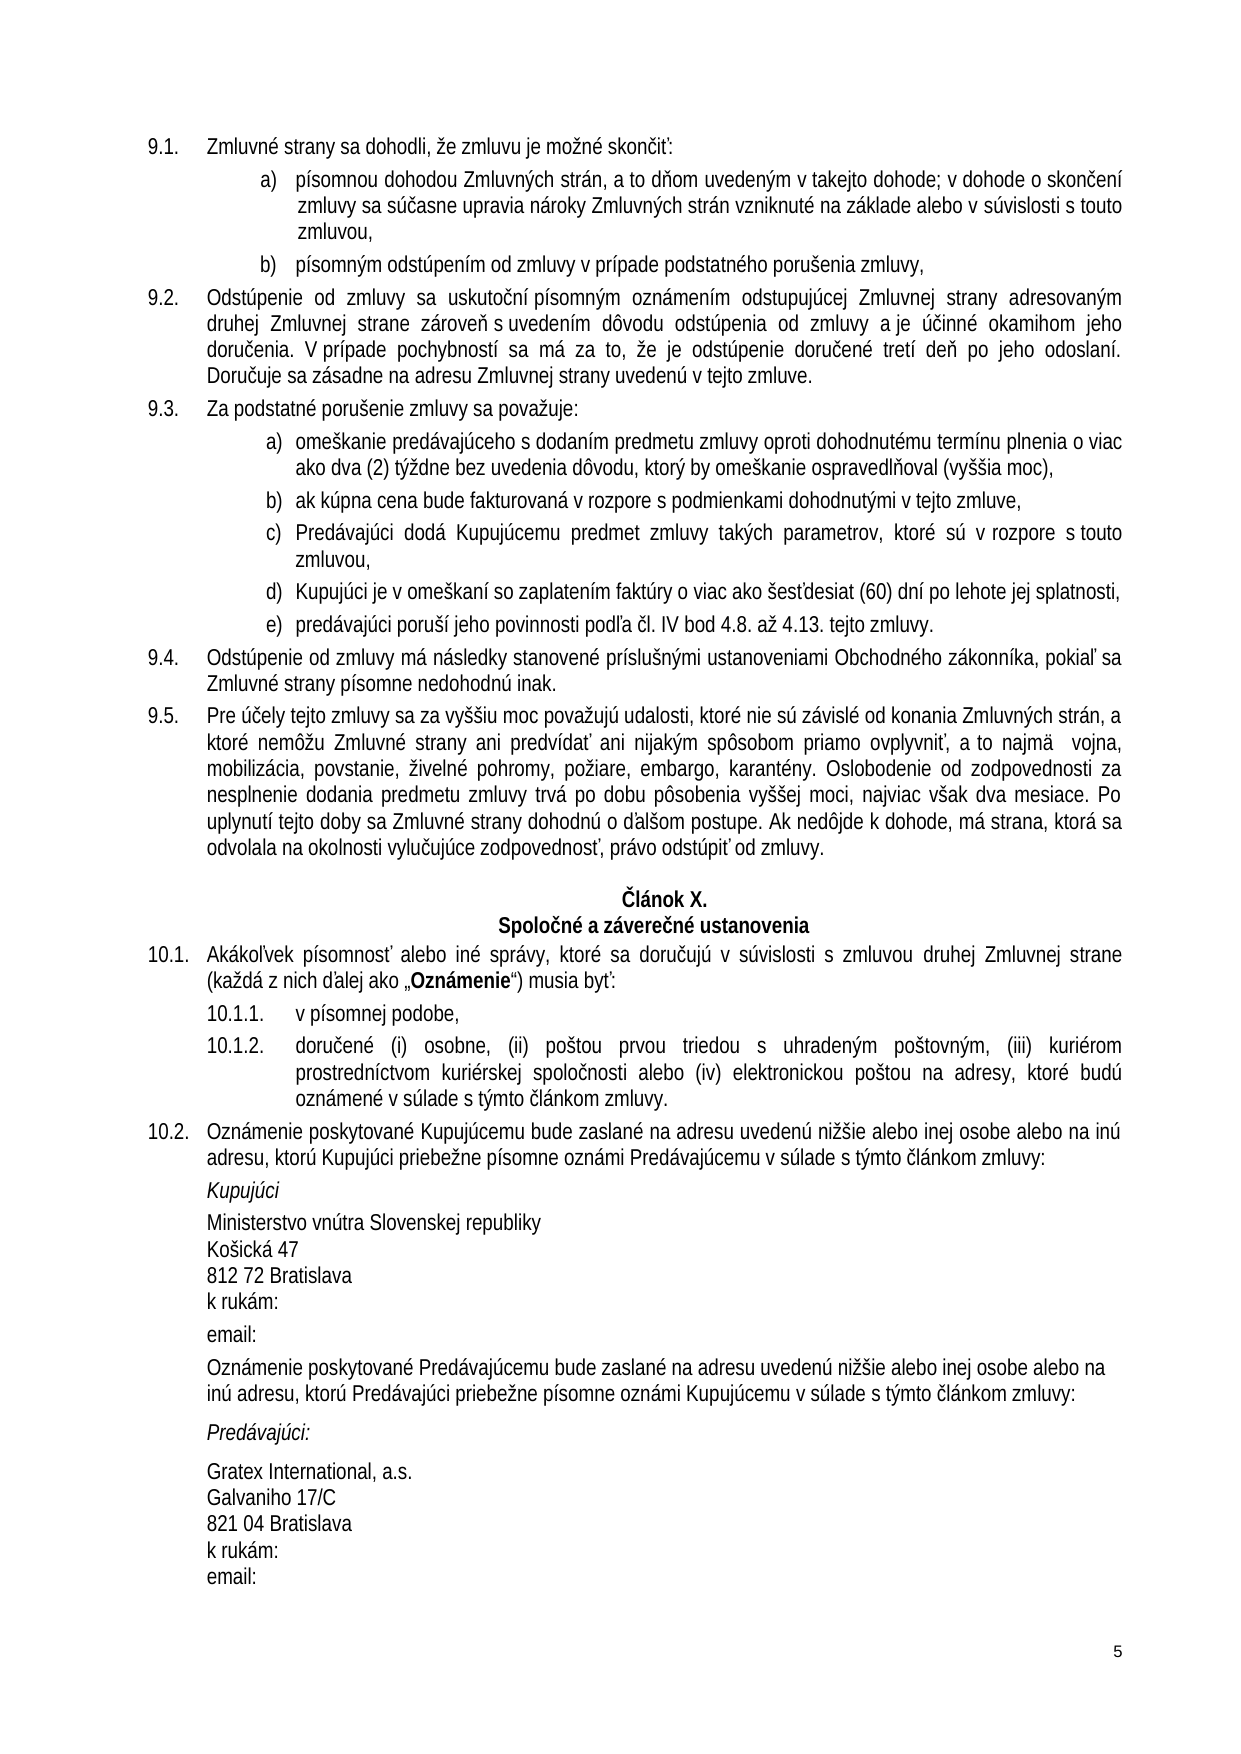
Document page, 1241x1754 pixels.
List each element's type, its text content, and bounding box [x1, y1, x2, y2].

list Ministerstvo vnútra Slovenskej republiky [162, 1209, 1122, 1236]
list Predávajúci dodá Kupujúcemu predmet zmluvy takých parametrov, ktoré sú v rozpore s touto zmluvou, [266, 519, 1122, 572]
list Zmluvné strany sa dohodli, že zmluvu je možné skončiť: [148, 133, 1122, 159]
text Kupujúci [207, 1177, 1122, 1203]
list v písomnej podobe, [207, 1000, 1122, 1026]
list Oznámenie poskytované Kupujúcemu bude zaslané na adresu uvedenú nižšie alebo inej osobe alebo na inú adresu, ktorú Kupujúci priebežne písomne oznámi Predávajúcemu v súlade s týmto článkom zmluvy: [148, 1118, 1122, 1170]
text 821 04 Bratislava [162, 1510, 1122, 1537]
text Oznámenie poskytované Predávajúcemu bude zaslané na adresu uvedenú nižšie alebo inej osobe alebo na inú adresu, ktorú Predávajúci priebežne písomne oznámi Kupujúcemu v súlade s týmto článkom zmluvy: [162, 1353, 1122, 1406]
text email: [162, 1563, 1122, 1589]
text email: [148, 1321, 1122, 1347]
list ak kúpna cena bude fakturovaná v rozpore s podmienkami dohodnutými v tejto zmluve, [266, 487, 1122, 513]
list Za podstatné porušenie zmluvy sa považuje: [148, 395, 1122, 421]
text 812 72 Bratislava [162, 1262, 1122, 1288]
text Spoločné a záverečné ustanovenia [185, 912, 1122, 938]
list Odstúpenie od zmluvy sa uskutoční písomným oznámením odstupujúcej Zmluvnej strany adresovaným druhej Zmluvnej strane zároveň s uvedením dôvodu odstúpenia od zmluvy a je účinné okamihom jeho doručenia. V prípade pochybností sa má za to, že je odstúpenie doručené tretí deň po jeho odoslaní. Doručuje sa zásadne na adresu Zmluvnej strany uvedenú v tejto zmluve. [148, 283, 1122, 389]
list Predávajúci: [162, 1419, 1122, 1445]
list písomným odstúpením od zmluvy v prípade podstatného porušenia zmluvy, [260, 251, 1122, 277]
list predávajúci poruší jeho povinnosti podľa čl. IV bod 4.8. až 4.13. tejto zmluvy. [266, 611, 1122, 637]
list Kupujúci je v omeškaní so zaplatením faktúry o viac ako šesťdesiat (60) dní po lehote jej splatnosti, [266, 578, 1122, 604]
list Akákoľvek písomnosť alebo iné správy, ktoré sa doručujú v súvislosti s zmluvou druhej Zmluvnej strane (každá z nich ďalej ako „Oznámenie“) musia byť: [148, 941, 1122, 993]
list omeškanie predávajúceho s dodaním predmetu zmluvy oproti dohodnutému termínu plnenia o viac ako dva (2) týždne bez uvedenia dôvodu, ktorý by omeškanie ospravedlňoval (vyššia moc), [266, 428, 1122, 480]
text Košická 47 [162, 1236, 1122, 1262]
list Pre účely tejto zmluvy sa za vyššiu moc považujú udalosti, ktoré nie sú závislé od konania Zmluvných strán, a ktoré nemôžu Zmluvné strany ani predvídať ani nijakým spôsobom priamo ovplyvniť, a to najmä vojna, mobilizácia, povstanie, živelné pohromy, požiare, embargo, karantény. Oslobodenie od zodpovednosti za nesplnenie dodania predmetu zmluvy trvá po dobu pôsobenia vyššej moci, najviac však dva mesiace. Po uplynutí tejto doby sa Zmluvné strany dohodnú o ďalšom postupe. Ak nedôjde k dohode, má strana, ktorá sa odvolala na okolnosti vylučujúce zodpovednosť, právo odstúpiť od zmluvy. [148, 702, 1122, 861]
list Článok X. [207, 886, 1122, 912]
text k rukám: [162, 1288, 1122, 1315]
list Gratex International, a.s. [162, 1458, 1122, 1484]
list Odstúpenie od zmluvy má následky stanovené príslušnými ustanoveniami Obchodného zákonníka, pokiaľ sa Zmluvné strany písomne nedohodnú inak. [148, 643, 1122, 696]
text Galvaniho 17/C [162, 1484, 1122, 1510]
text k rukám: [162, 1537, 1122, 1563]
list doručené (i) osobne, (ii) poštou prvou triedou s uhradeným poštovným, (iii) kuriérom prostredníctvom kuriérskej spoločnosti alebo (iv) elektronickou poštou na adresy, ktoré budú oznámené v súlade s týmto článkom zmluvy. [207, 1032, 1122, 1111]
list písomnou dohodou Zmluvných strán, a to dňom uvedeným v takejto dohode; v dohode o skončení zmluvy sa súčasne upravia nároky Zmluvných strán vzniknuté na základe alebo v súvislosti s touto zmluvou, [260, 166, 1122, 244]
